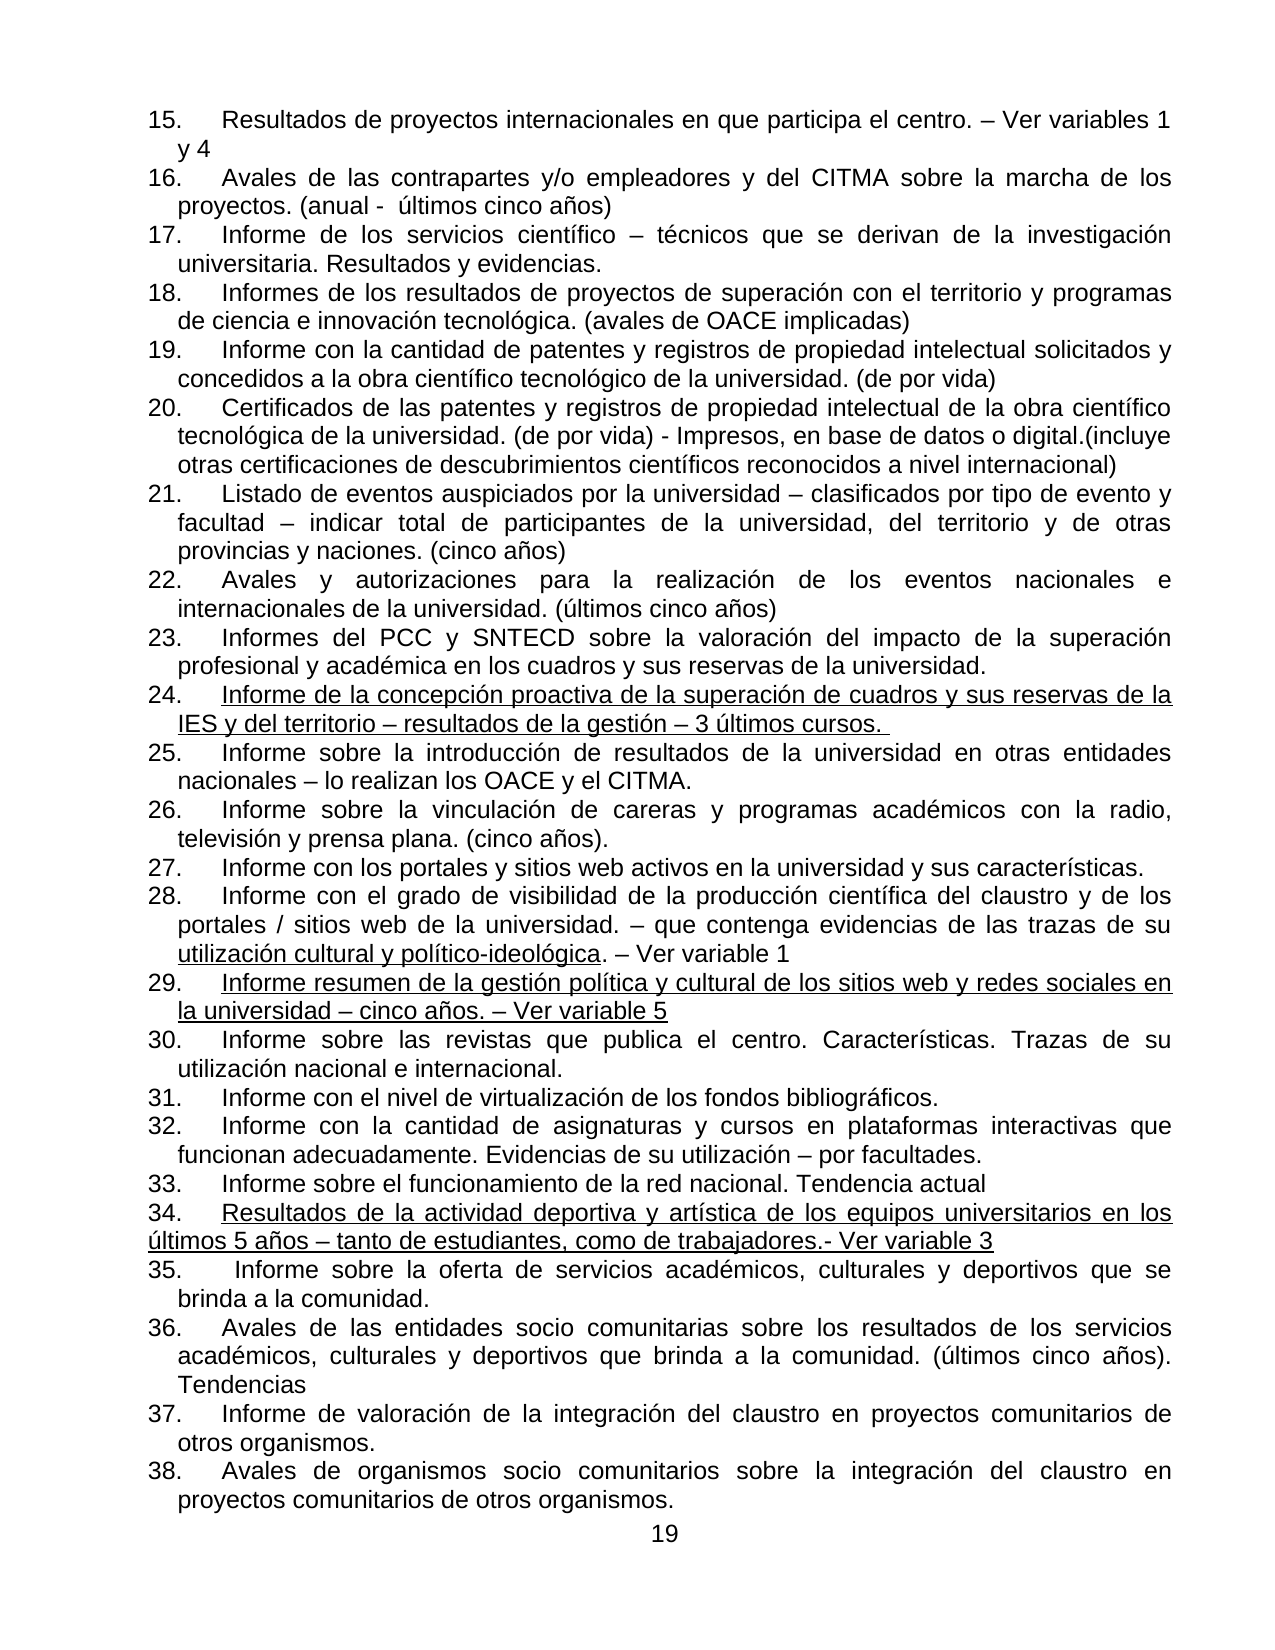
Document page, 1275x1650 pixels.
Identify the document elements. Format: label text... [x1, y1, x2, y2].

list Informes de los resultados de proyectos de superación con el territorio y programas de ciencia e innovación tecnológica. (avales de OACE implicadas) [148, 277, 1173, 335]
list Informe con el nivel de virtualización de los fondos bibliográficos. [148, 1082, 1173, 1111]
list Avales de organismos socio comunitarios sobre la integración del claustro en proyectos comunitarios de otros organismos. [148, 1456, 1173, 1514]
list Informe sobre la introducción de resultados de la universidad en otras entidades nacionales – lo realizan los OACE y el CITMA. [148, 737, 1173, 795]
list Informe de los servicios científico – técnicos que se derivan de la investigación universitaria. Resultados y evidencias. [148, 220, 1173, 277]
list Informe de la concepción proactiva de la superación de cuadros y sus reservas de la IES y del territorio – resultados de la gestión – 3 últimos cursos. [148, 680, 1173, 737]
list Informe con la cantidad de asignaturas y cursos en plataformas interactivas que funcionan adecuadamente. Evidencias de su utilización – por facultades. [148, 1111, 1173, 1169]
list Avales y autorizaciones para la realización de los eventos nacionales e internacionales de la universidad. (últimos cinco años) [148, 565, 1173, 622]
list Certificados de las patentes y registros de propiedad intelectual de la obra científico tecnológica de la universidad. (de por vida) - Impresos, en base de datos o digital.(incluye otras certificaciones de descubrimientos científicos reconocidos a nivel internacional) [148, 392, 1173, 479]
list Informe sobre el funcionamiento de la red nacional. Tendencia actual [148, 1169, 1173, 1197]
list Listado de eventos auspiciados por la universidad – clasificados por tipo de evento y facultad – indicar total de participantes de la universidad, del territorio y de otras provincias y naciones. (cinco años) [148, 479, 1173, 565]
list Informe resumen de la gestión política y cultural de los sitios web y redes sociales en la universidad – cinco años. – Ver variable 5 [148, 967, 1173, 1025]
list Informe con el grado de visibilidad de la producción científica del claustro y de los portales / sitios web de la universidad. – que contenga evidencias de las trazas de su utilización cultural y político-ideológica. – Ver variable 1 [148, 881, 1173, 967]
list Avales de las contrapartes y/o empleadores y del CITMA sobre la marcha de los proyectos. (anual - últimos cinco años) [148, 162, 1173, 220]
list Informe sobre las revistas que publica el centro. Características. Trazas de su utilización nacional e internacional. [148, 1025, 1173, 1082]
list Informe con los portales y sitios web activos en la universidad y sus características. [148, 852, 1173, 881]
list Informes del PCC y SNTECD sobre la valoración del impacto de la superación profesional y académica en los cuadros y sus reservas de la universidad. [148, 622, 1173, 680]
list Resultados de la actividad deportiva y artística de los equipos universitarios en los últimos 5 años – tanto de estudiantes, como de trabajadores.- Ver variable 3 [148, 1197, 1173, 1255]
list Avales de las entidades socio comunitarias sobre los resultados de los servicios académicos, culturales y deportivos que brinda a la comunidad. (últimos cinco años). Tendencias [148, 1312, 1173, 1399]
list Informe sobre la vinculación de careras y programas académicos con la radio, televisión y prensa plana. (cinco años). [148, 795, 1173, 852]
list Informe de valoración de la integración del claustro en proyectos comunitarios de otros organismos. [148, 1399, 1173, 1456]
list Informe sobre la oferta de servicios académicos, culturales y deportivos que se brinda a la comunidad. [148, 1255, 1173, 1312]
list Resultados de proyectos internacionales en que participa el centro. – Ver variables 1 y 4 [148, 105, 1173, 162]
list Informe con la cantidad de patentes y registros de propiedad intelectual solicitados y concedidos a la obra científico tecnológico de la universidad. (de por vida) [148, 335, 1173, 392]
